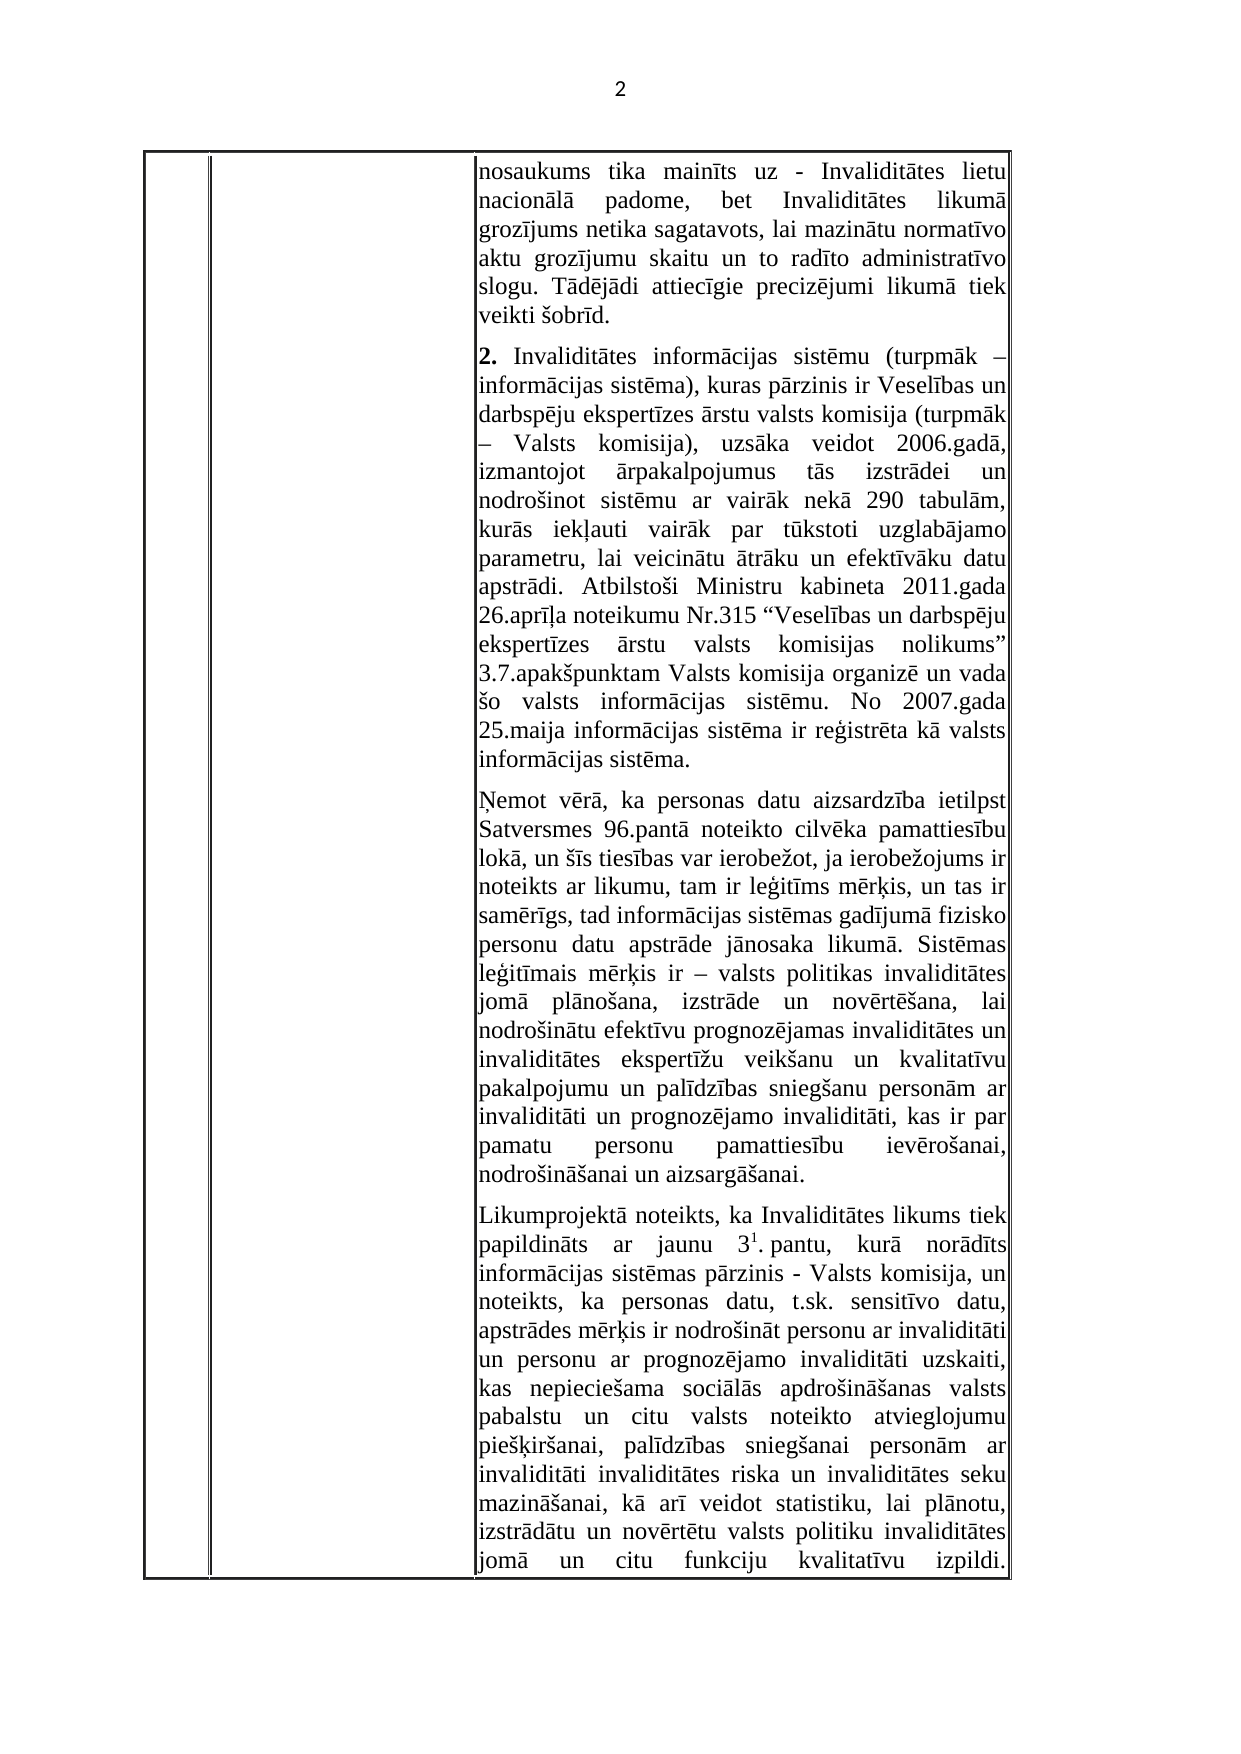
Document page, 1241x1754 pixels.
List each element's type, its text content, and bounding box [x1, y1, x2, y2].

table_cell 2. [146, 152, 210, 1577]
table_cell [475, 153, 1008, 1577]
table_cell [210, 152, 475, 1577]
